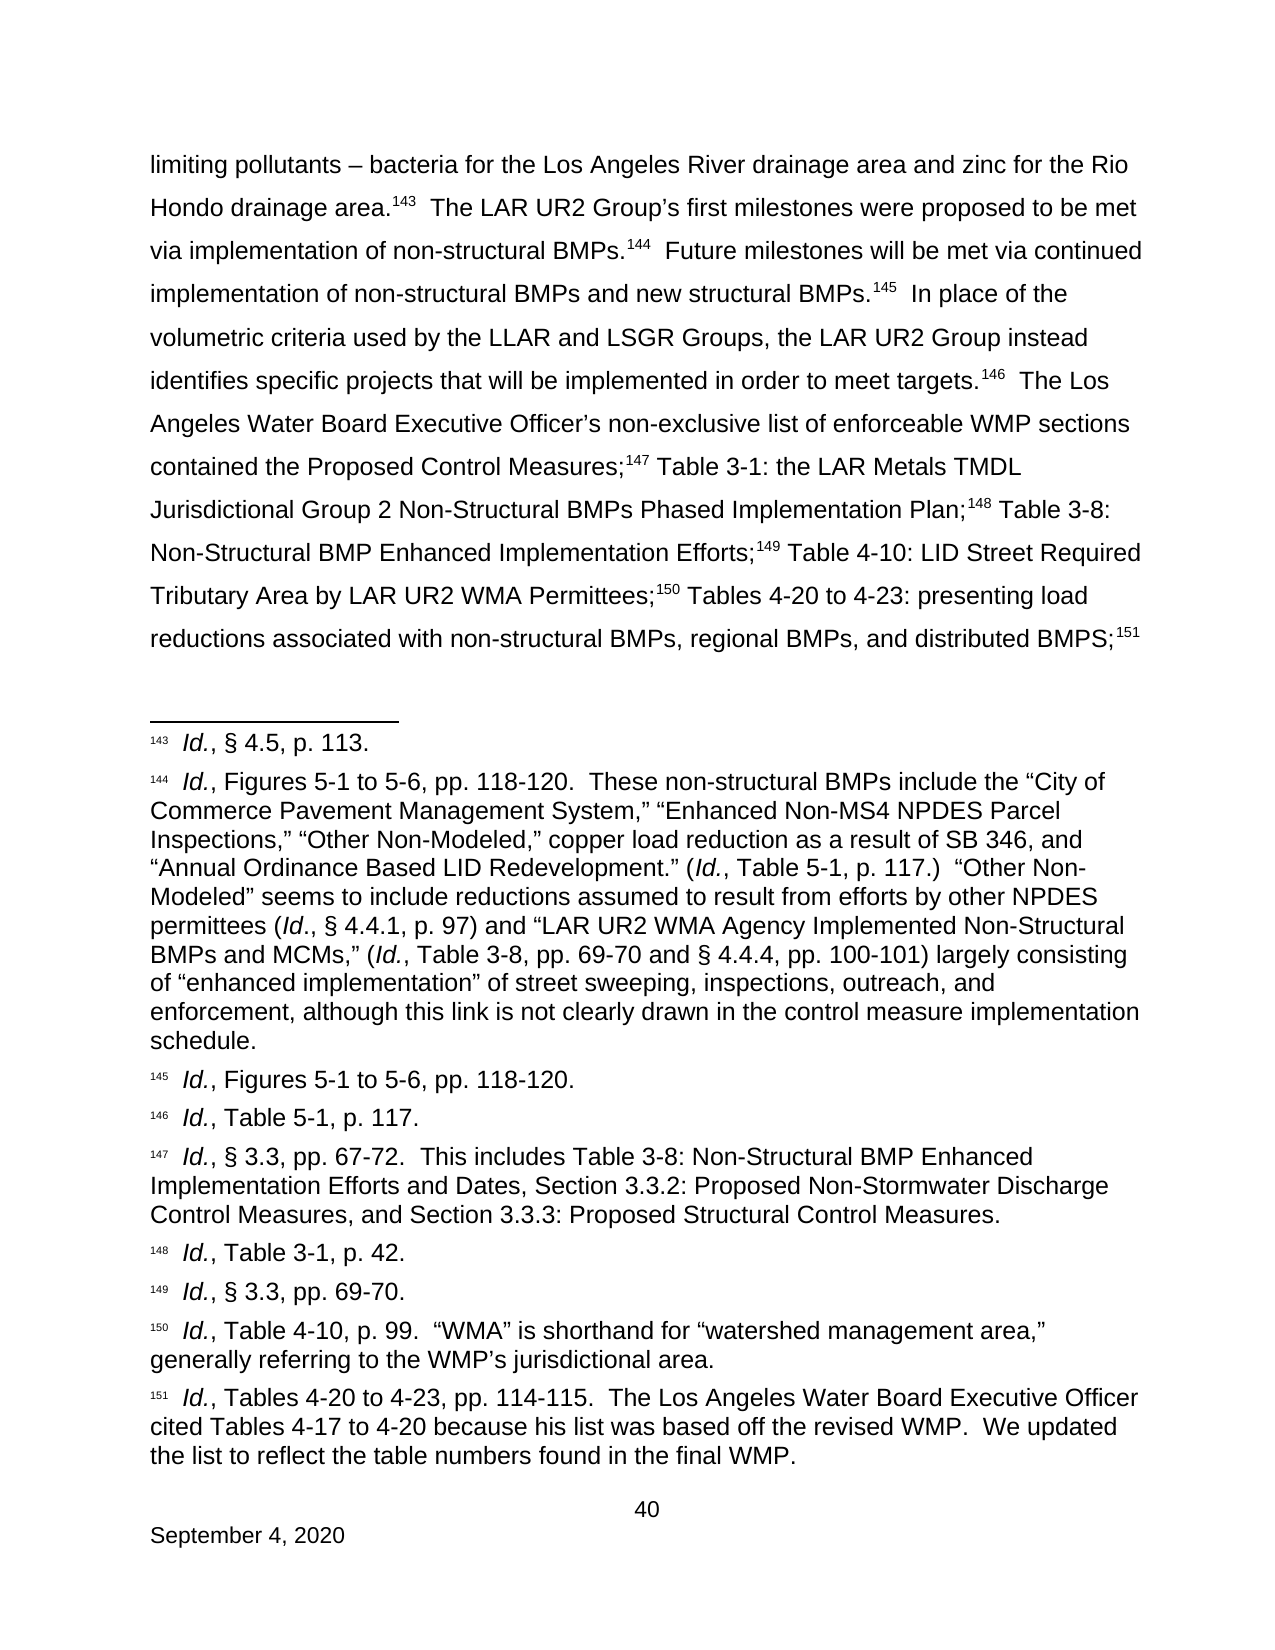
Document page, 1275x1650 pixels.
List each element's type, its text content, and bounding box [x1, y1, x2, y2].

text The LAR UR2 WMP does not rely on volumetric capture/treatment milestones. Milestones are instead expressed as concentration-based percentage reductions from baseline loading to target loading. The LAR UR2 Group identifies two limiting pollutants – bacteria for the Los Angeles River drainage area and zinc for the Rio Hondo drainage area. The LAR UR2 Group’s first milestones were proposed to be met via implementation of non-structural BMPs. Future milestones will be met via continued implementation of non-structural BMPs and new structural BMPs. In place of the volumetric criteria used by the LLAR and LSGR Groups, the LAR UR2 Group instead identifies specific projects that will be implemented in order to meet targets. The Los Angeles Water Board Executive Officer’s non-exclusive list of enforceable WMP sections contained the Proposed Control Measures; Table 3-1: the LAR Metals TMDL Jurisdictional Group 2 Non-Structural BMPs Phased Implementation Plan; Table 3-8: Non-Structural BMP Enhanced Implementation Efforts; Table 4-10: LID Street Required Tributary Area by LAR UR2 WMA Permittees; Tables 4-20 to 4-23: presenting load reductions associated with non-structural BMPs, regional BMPs, and distributed BMPS; and Table 5-1: Control Measures Implementation Schedule. Following our review of the WMP, we also point to the following enforceable WMP sections: Table 1-6, the Schedule of TMDL Compliance Milestones Applicable to the LAR UR2 WMA; Tables 4-9 and 4-11, detailing annual averages and a 2037 milestone for LID based redevelopment; the list of proposed Structural Regional BMPs, identifying specific structural BMP commitments made by the LAR UR2 Group; and Table 4-19, identifying required conversions of tributary area to LID streets for each LAR UR2 Permittee. [150, 150, 1144, 653]
